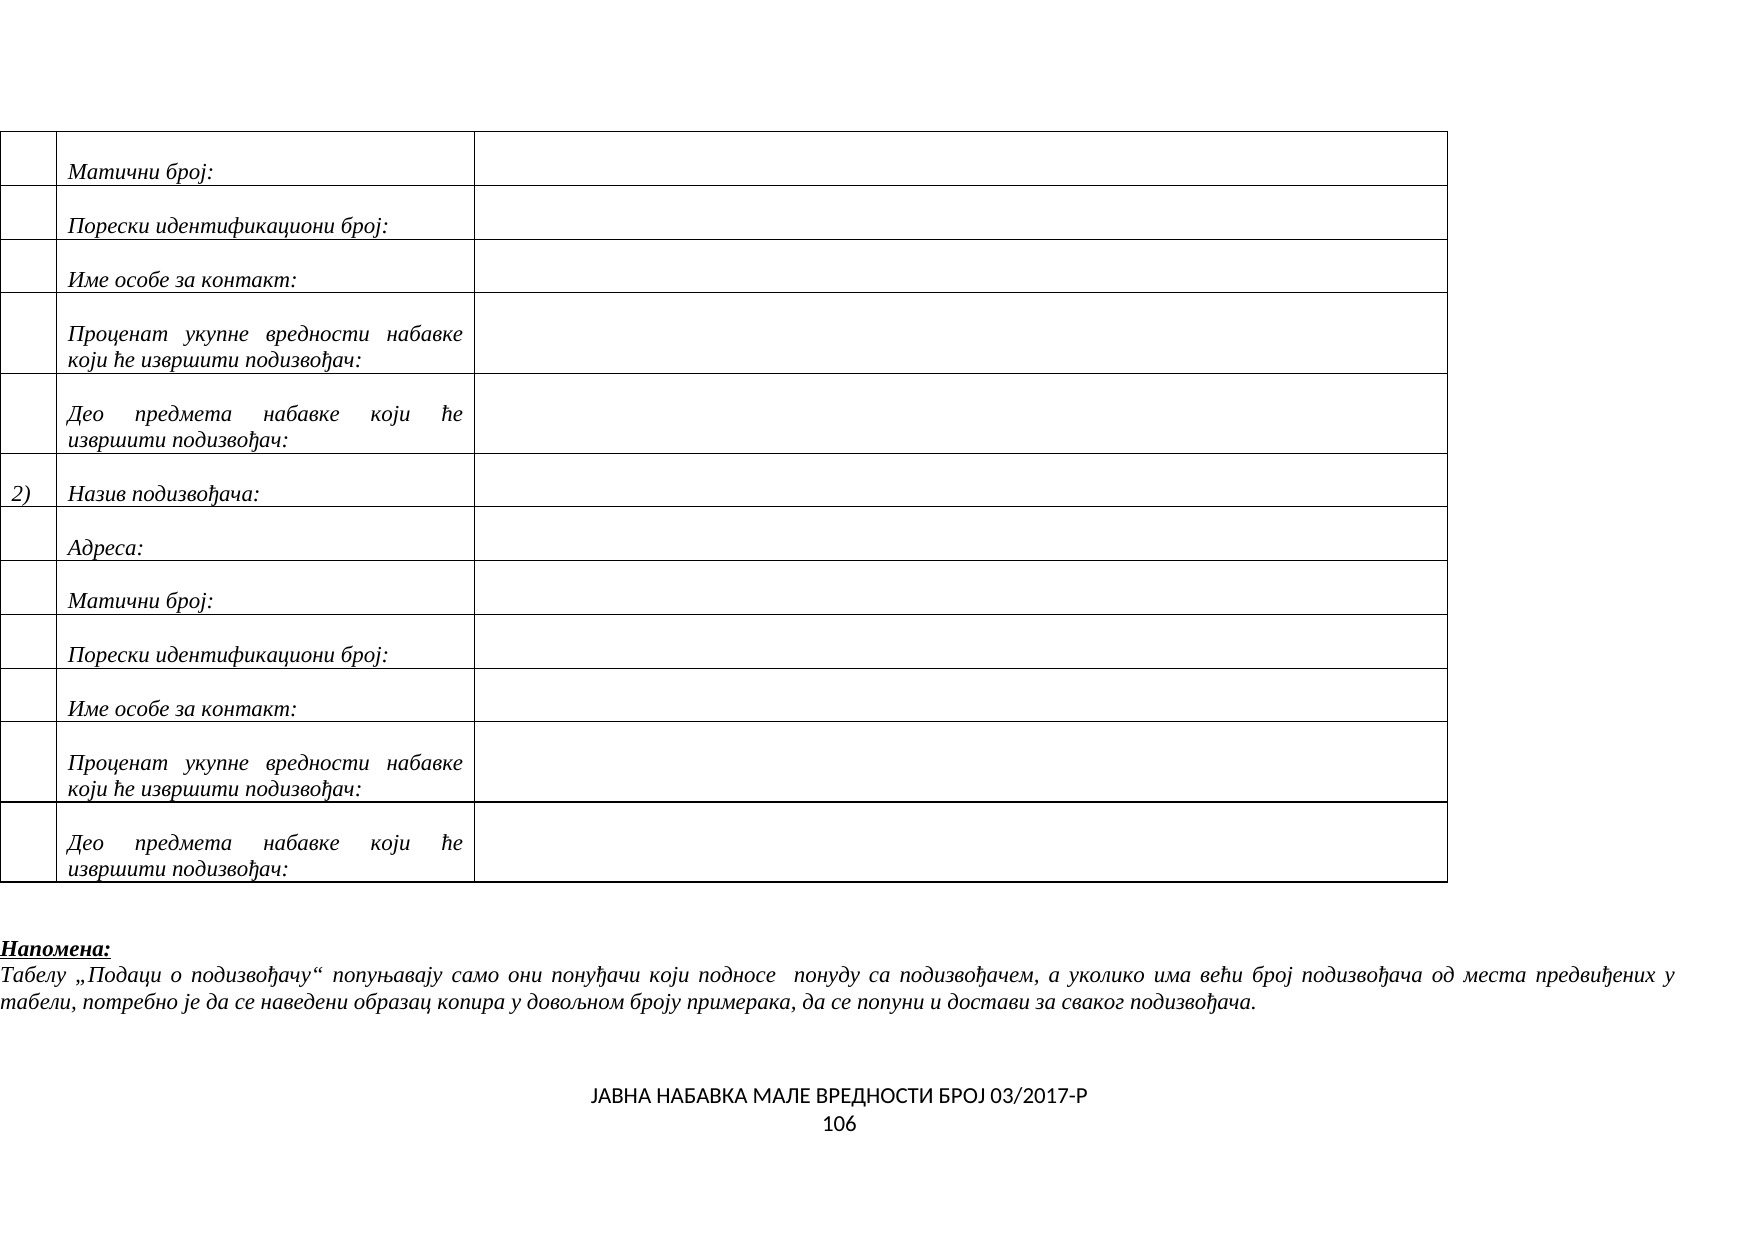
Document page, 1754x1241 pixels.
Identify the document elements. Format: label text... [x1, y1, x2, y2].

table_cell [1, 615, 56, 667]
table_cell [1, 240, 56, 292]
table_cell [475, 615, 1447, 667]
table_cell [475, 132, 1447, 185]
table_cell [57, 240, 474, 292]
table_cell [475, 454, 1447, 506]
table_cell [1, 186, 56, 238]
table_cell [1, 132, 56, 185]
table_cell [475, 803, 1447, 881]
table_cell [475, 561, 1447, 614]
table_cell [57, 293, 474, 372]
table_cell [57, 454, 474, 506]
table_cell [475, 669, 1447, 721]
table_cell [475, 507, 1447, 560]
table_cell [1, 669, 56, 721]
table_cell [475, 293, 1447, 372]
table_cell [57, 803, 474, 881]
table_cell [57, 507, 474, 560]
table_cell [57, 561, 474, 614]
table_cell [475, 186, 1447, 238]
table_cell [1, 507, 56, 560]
text Табелу „Подаци о подизвођачу“ попуњавају само они понуђачи који подносе понуду са подизвођачем, а уколико има већи број подизвођача од места предвиђених у табели, потребно је да се наведени образац копира у довољном броју примерака, да се попуни и достави за сваког подизвођача. [0, 962, 1678, 1014]
text Напомена: [0, 935, 1678, 962]
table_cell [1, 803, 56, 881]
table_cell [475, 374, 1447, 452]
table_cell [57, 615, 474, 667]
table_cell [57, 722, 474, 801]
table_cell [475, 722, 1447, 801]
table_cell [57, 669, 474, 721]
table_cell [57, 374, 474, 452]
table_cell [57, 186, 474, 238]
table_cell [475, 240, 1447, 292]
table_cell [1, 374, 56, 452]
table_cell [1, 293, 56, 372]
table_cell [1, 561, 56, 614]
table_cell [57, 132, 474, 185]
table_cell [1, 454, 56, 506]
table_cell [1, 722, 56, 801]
